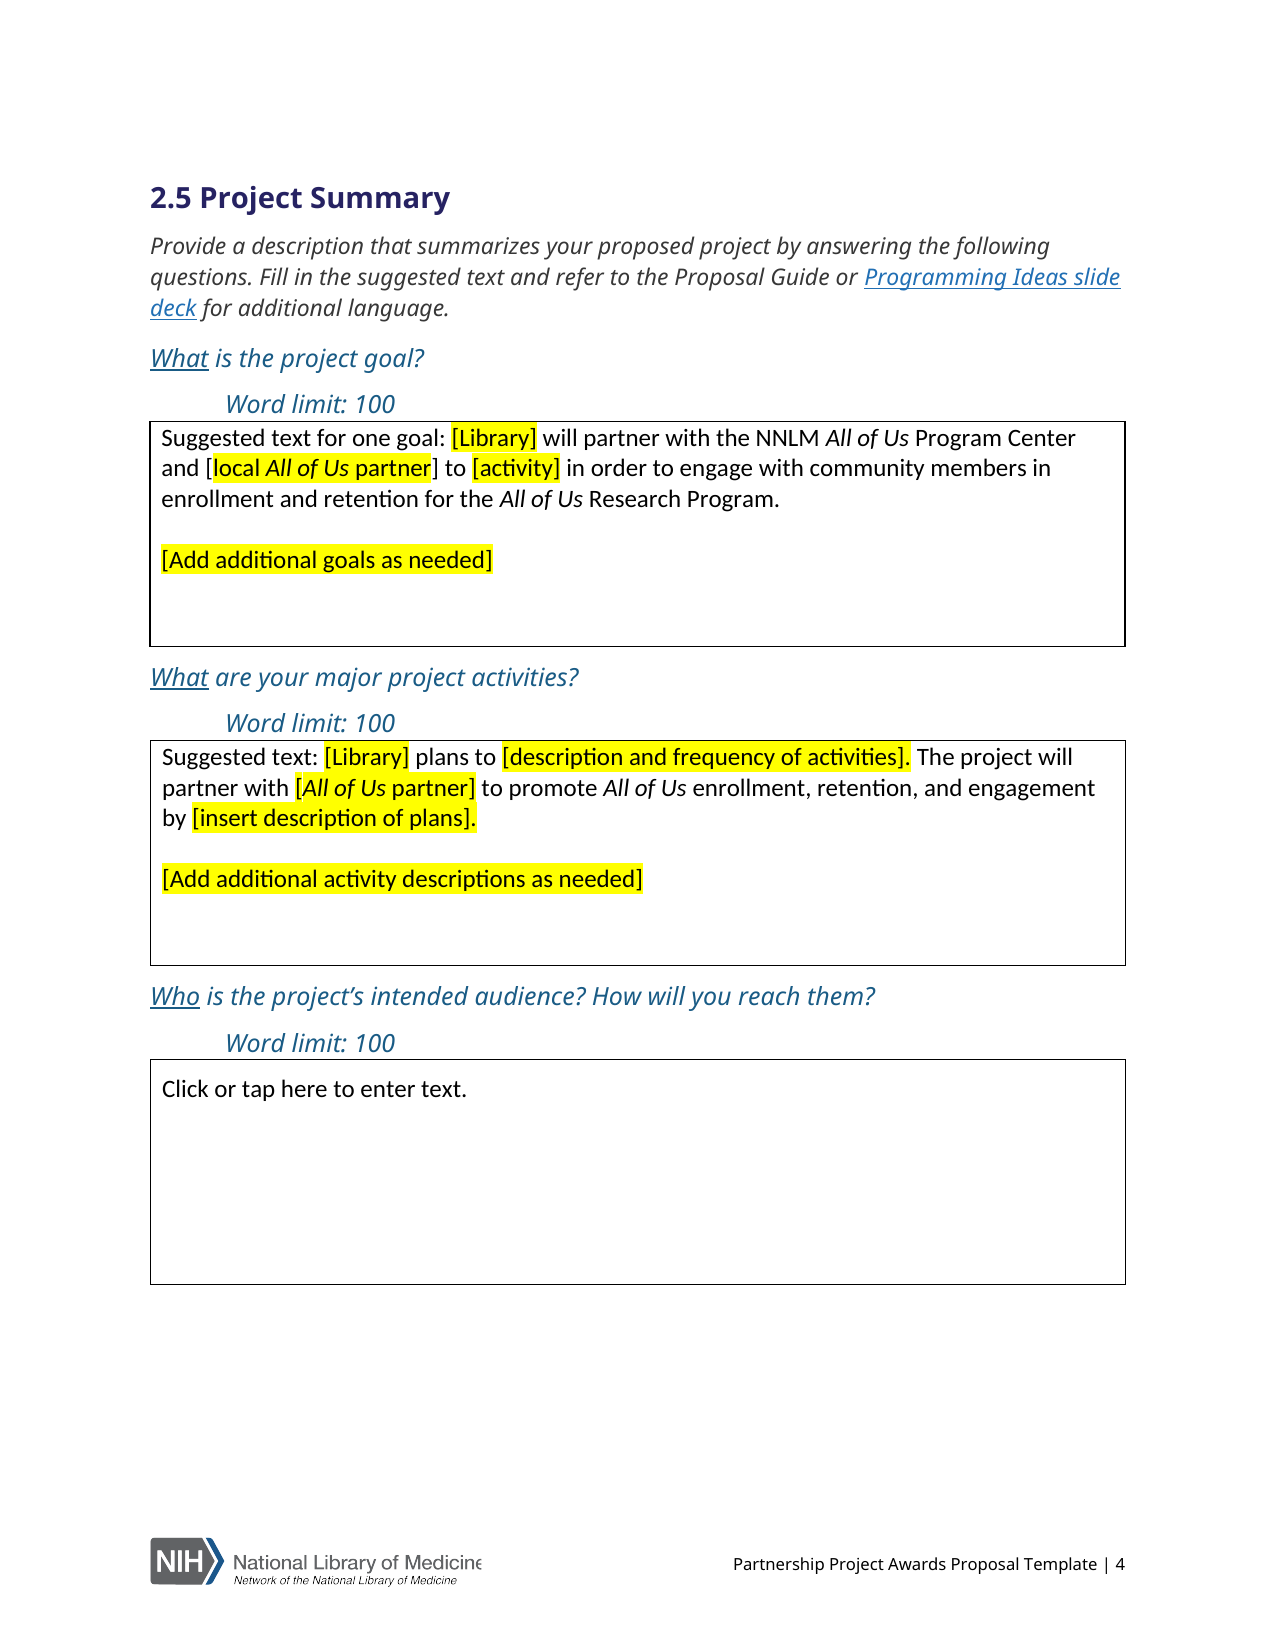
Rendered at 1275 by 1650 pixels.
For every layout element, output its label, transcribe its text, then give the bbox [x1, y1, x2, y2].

subtitle 2.5 Project Summary [150, 178, 1125, 217]
subtitle What are your major project activities? [150, 659, 1125, 693]
subtitle Word limit: 100 [225, 1025, 1125, 1059]
subtitle Word limit: 100 [225, 706, 1125, 740]
subtitle Who is the project’s intended audience? How will you reach them? [150, 979, 1125, 1013]
subtitle Word limit: 100 [225, 387, 1125, 421]
subtitle Provide a description that summarizes your proposed project by answering the following questions. Fill in the suggested text and refer to the Proposal Guide or Programming Ideas slide deck for additional language. [150, 230, 1125, 324]
picture [150, 1537, 482, 1588]
subtitle What is the project goal? [150, 340, 1125, 374]
